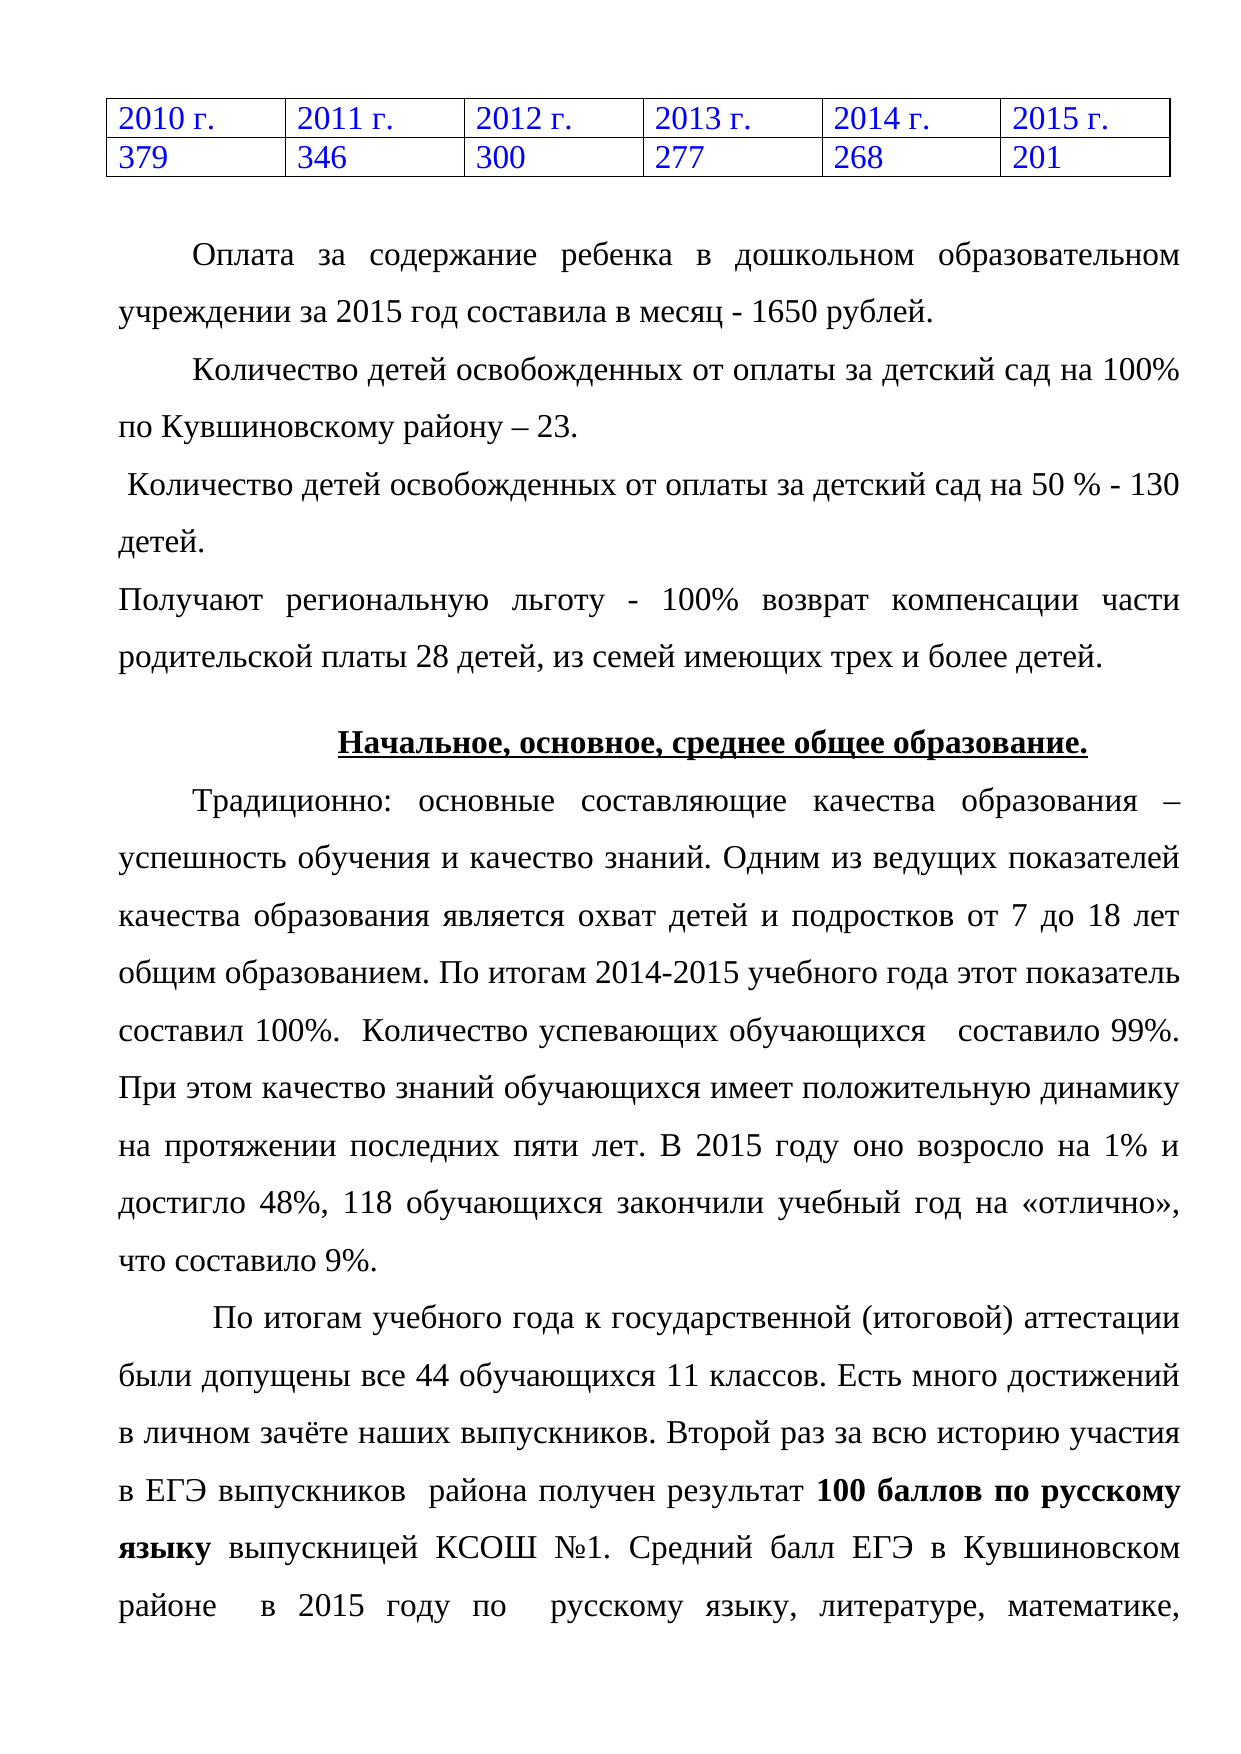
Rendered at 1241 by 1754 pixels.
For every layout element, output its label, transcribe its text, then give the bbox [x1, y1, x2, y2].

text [118, 1298, 1181, 1623]
table_header 2013 г. [644, 99, 822, 137]
table_header 2014 г. [823, 99, 1000, 137]
text Начальное, основное, среднее общее образование. [244, 723, 1181, 761]
table_cell 379 [107, 138, 285, 176]
table_header 2012 г. [465, 99, 643, 137]
table_header 2015 г. [1001, 99, 1169, 137]
table_cell 268 [823, 138, 1000, 176]
table_cell 346 [286, 138, 464, 176]
table_cell 277 [644, 138, 822, 176]
text Получают региональную льготу - 100% возврат компенсации части родительской платы 28 детей, из семей имеющих трех и более детей. [118, 579, 1181, 675]
table_header 2011 г. [286, 99, 464, 137]
text Количество детей освобожденных от оплаты за детский сад на 50 % - 130 детей. [118, 464, 1181, 560]
text Оплата за содержание ребенка в дошкольном образовательном учреждении за 2015 год составила в месяц - 1650 рублей. [118, 234, 1181, 330]
text Традиционно: основные составляющие качества образования – успешность обучения и качество знаний. Одним из ведущих показателей качества образования является охват детей и подростков от 7 до 18 лет общим образованием. По итогам 2014-2015 учебного года этот показатель составил 100%. Количество успевающих обучающихся составило 99%. При этом качество знаний обучающихся имеет положительную динамику на протяжении последних пяти лет. В 2015 году оно возросло на 1% и достигло 48%, 118 обучающихся закончили учебный год на «отлично», что составило 9%. [118, 780, 1181, 1278]
table_cell 201 [1001, 138, 1169, 176]
text Количество детей освобожденных от оплаты за детский сад на 100% по Кувшиновскому району – 23. [118, 349, 1181, 445]
table_cell 300 [465, 138, 643, 176]
table_header 2010 г. [107, 99, 285, 137]
